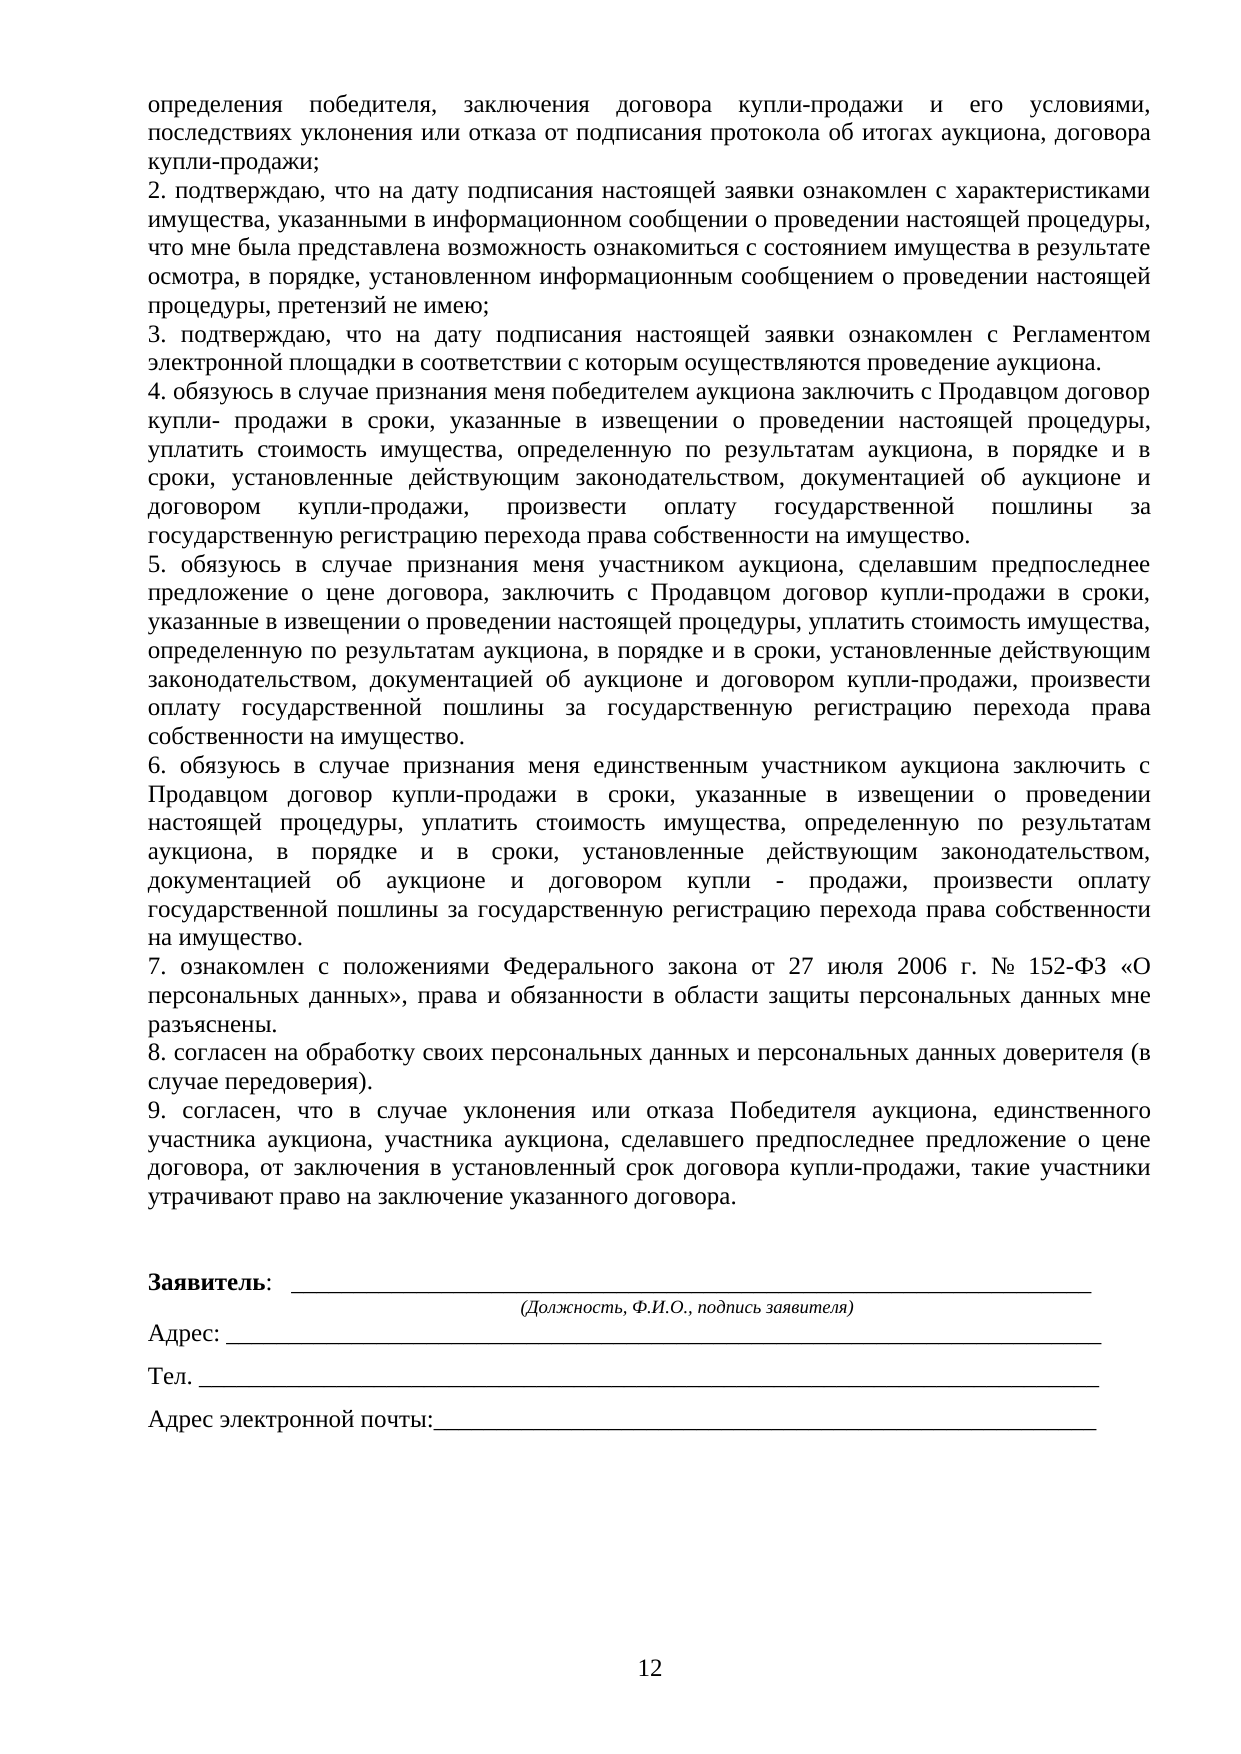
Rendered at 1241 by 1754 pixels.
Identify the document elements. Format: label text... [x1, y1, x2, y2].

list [148, 89, 1152, 175]
list 6. обязуюсь в случае признания меня единственным участником аукциона заключить с Продавцом договор купли-продажи в сроки, указанные в извещении о проведении настоящей процедуры, уплатить стоимость имущества, определенную по результатам аукциона, в порядке и в сроки, установленные действующим законодательством, документацией об аукционе и договором купли - продажи, произвести оплату государственной пошлины за государственную регистрацию перехода права собственности на имущество. [148, 750, 1152, 951]
list 4. обязуюсь в случае признания меня победителем аукциона заключить с Продавцом договор купли- продажи в сроки, указанные в извещении о проведении настоящей процедуры, уплатить стоимость имущества, определенную по результатам аукциона, в порядке и в сроки, установленные действующим законодательством, документацией об аукционе и договором купли-продажи, произвести оплату государственной пошлины за государственную регистрацию перехода права собственности на имущество. [148, 376, 1152, 549]
list Тел. ________________________________________________________________________ [148, 1361, 1152, 1389]
list 9. согласен, что в случае уклонения или отказа Победителя аукциона, единственного участника аукциона, участника аукциона, сделавшего предпоследнее предложение о цене договора, от заключения в установленный срок договора купли-продажи, такие участники утрачивают право на заключение указанного договора. [148, 1095, 1152, 1210]
list Адрес электронной почты:_____________________________________________________ [148, 1404, 1152, 1433]
list (Должность, Ф.И.О., подпись заявителя) [223, 1296, 1152, 1318]
list 3. подтверждаю, что на дату подписания настоящей заявки ознакомлен с Регламентом электронной площадки в соответствии с которым осуществляются проведение аукциона. [148, 319, 1152, 376]
list 5. обязуюсь в случае признания меня участником аукциона, сделавшим предпоследнее предложение о цене договора, заключить с Продавцом договор купли-продажи в сроки, указанные в извещении о проведении настоящей процедуры, уплатить стоимость имущества, определенную по результатам аукциона, в порядке и в сроки, установленные действующим законодательством, документацией об аукционе и договором купли-продажи, произвести оплату государственной пошлины за государственную регистрацию перехода права собственности на имущество. [148, 549, 1152, 750]
list 8. согласен на обработку своих персональных данных и персональных данных доверителя (в случае передоверия). [148, 1037, 1152, 1095]
list Заявитель: ________________________________________________________________ [148, 1267, 1152, 1296]
list 2. подтверждаю, что на дату подписания настоящей заявки ознакомлен с характеристиками имущества, указанными в информационном сообщении о проведении настоящей процедуры, что мне была представлена возможность ознакомиться с состоянием имущества в результате осмотра, в порядке, установленном информационным сообщением о проведении настоящей процедуры, претензий не имею; [148, 175, 1152, 319]
list 7. ознакомлен с положениями Федерального закона от 27 июля 2006 г. № 152-ФЗ «О персональных данных», права и обязанности в области защиты персональных данных мне разъяснены. [148, 951, 1152, 1037]
list Адрес: ______________________________________________________________________ [148, 1318, 1152, 1346]
